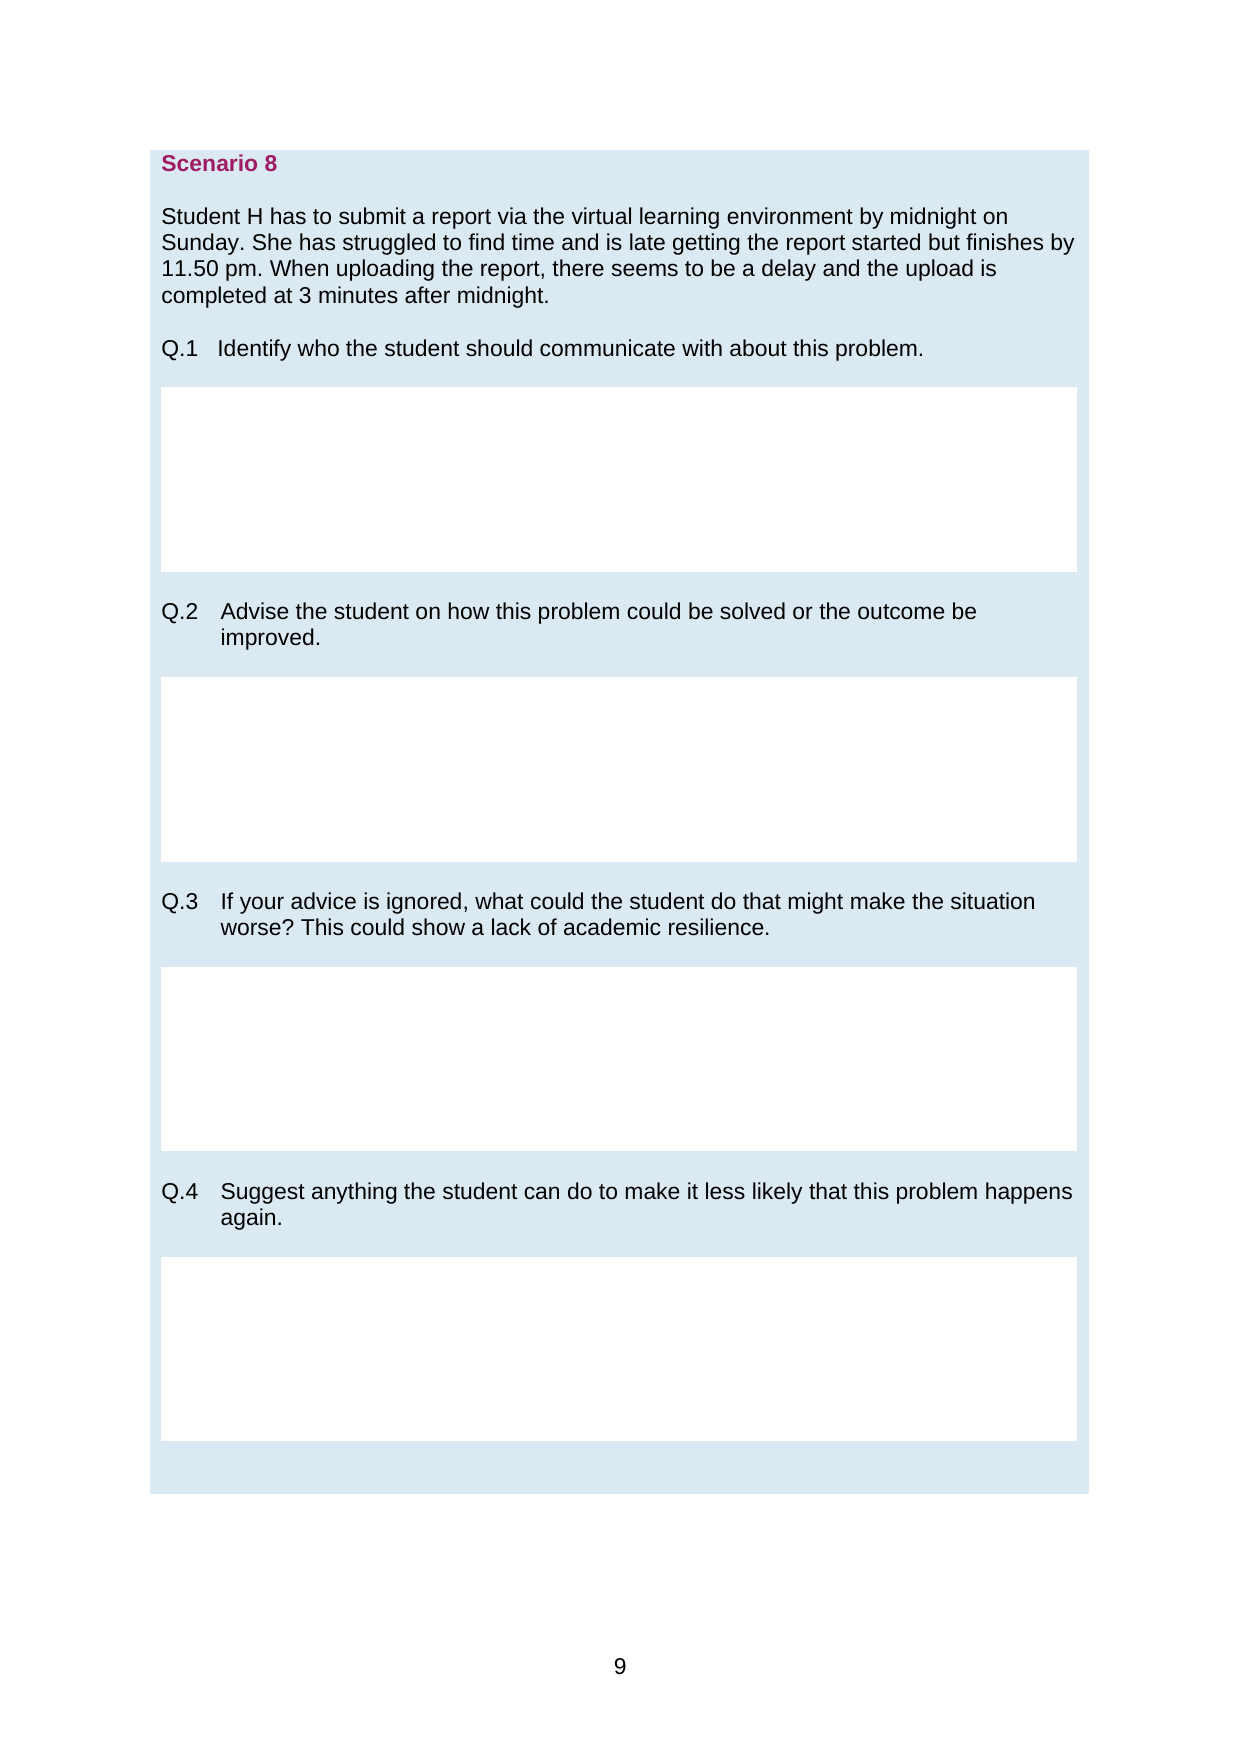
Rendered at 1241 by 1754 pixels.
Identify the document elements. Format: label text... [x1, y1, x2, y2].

table_header Scenario 8 Student H has to submit a report via the virtual learning environment by midnight on Sunday. She has struggled to find time and is late getting the report started but finishes by 11.50 pm. When uploading the report, there seems to be a delay and the upload is completed at 3 minutes after midnight. Q.1 Identify who the student should communicate with about this problem. Q.2 Advise the student on how this problem could be solved or the outcome be improved. Q.3 If your advice is ignored, what could the student do that might make the situation worse? This could show a lack of academic resilience. Q.4 Suggest anything the student can do to make it less likely that this problem happens again. [150, 150, 1089, 1494]
